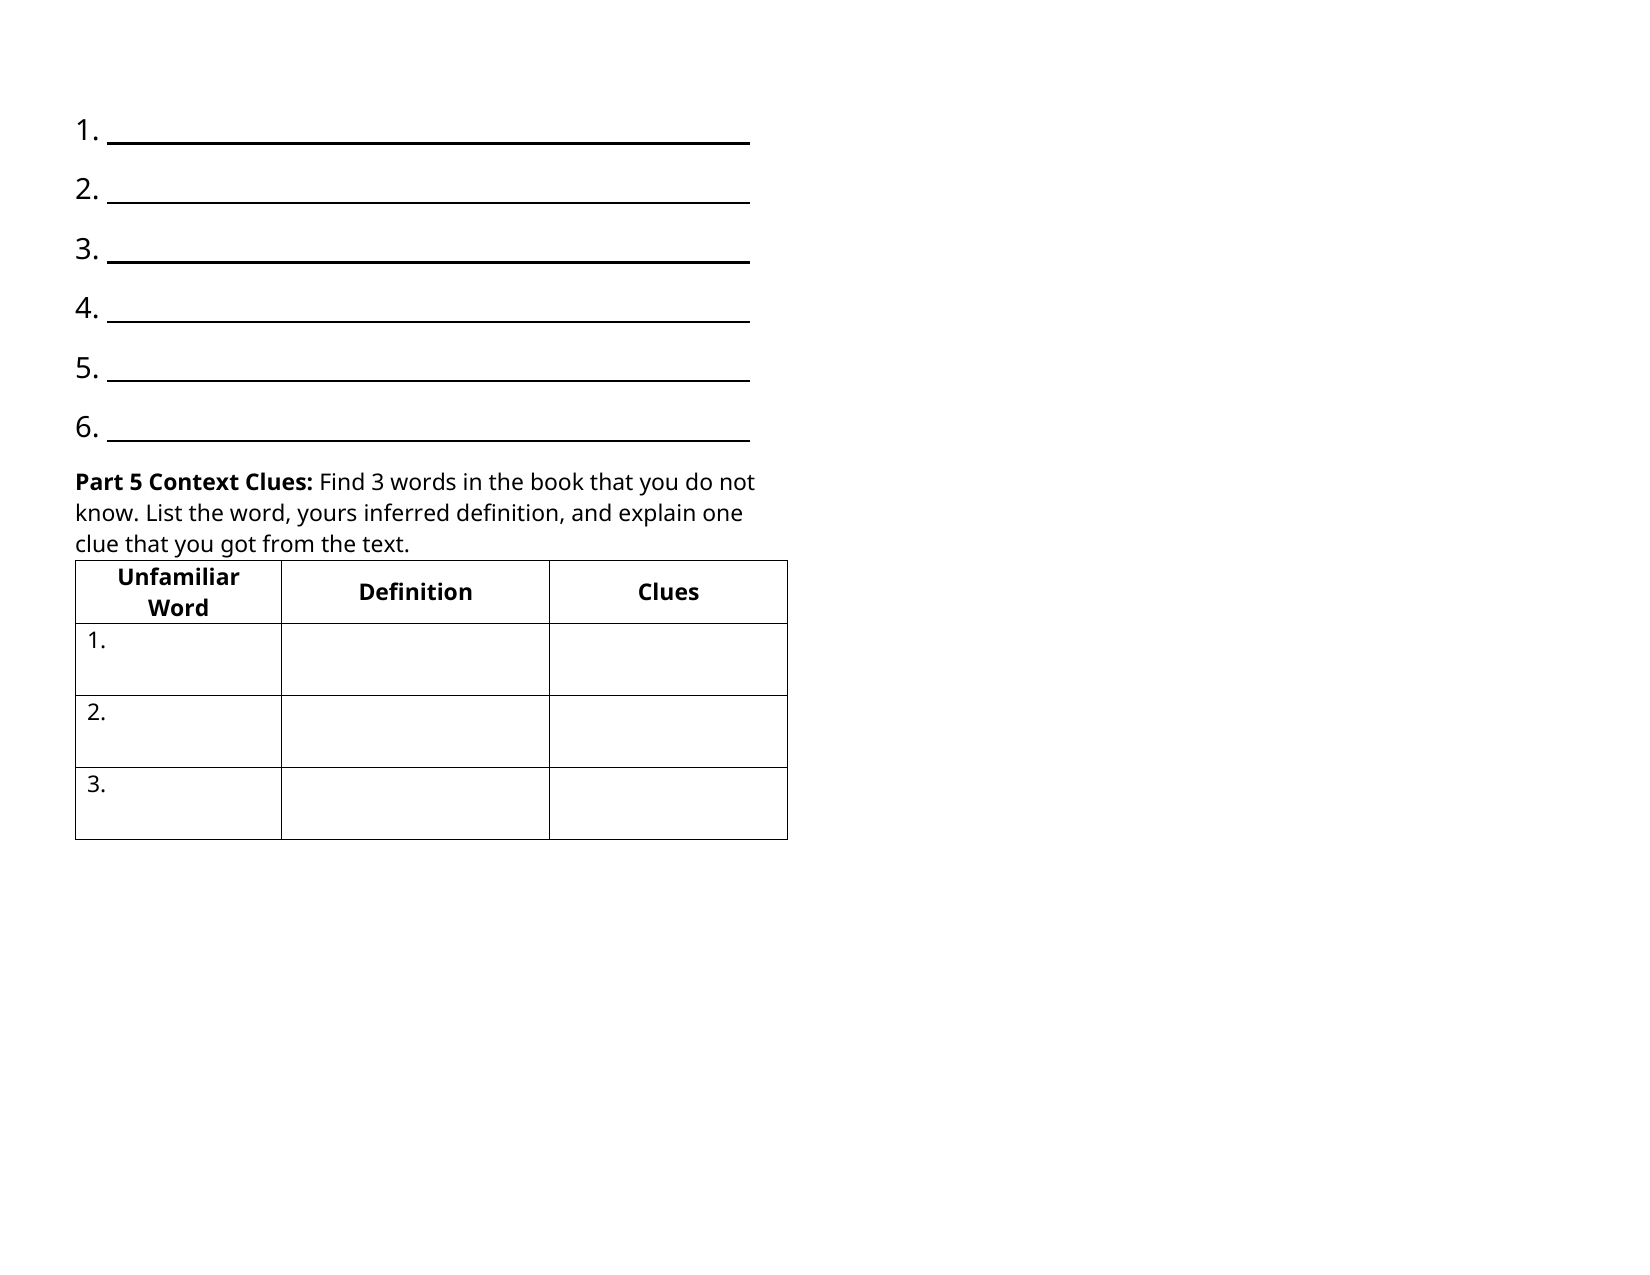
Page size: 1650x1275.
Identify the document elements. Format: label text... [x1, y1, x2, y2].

text 3. [75, 228, 787, 268]
text 1. [75, 109, 787, 149]
table_cell [282, 696, 549, 767]
text 6. [75, 406, 787, 446]
table_header Definition [282, 561, 549, 623]
table_cell [282, 768, 549, 838]
table_cell 1. [76, 624, 281, 695]
table_cell [282, 624, 549, 695]
text 5. [75, 347, 787, 387]
text Part 5 Context Clues: Find 3 words in the book that you do not know. List the word, yours inferred definition, and explain one clue that you got from the text. [75, 466, 787, 560]
table_cell 3. [76, 768, 281, 838]
text 2. [75, 168, 787, 208]
table_cell [550, 624, 787, 695]
text 4. [75, 287, 787, 327]
table_cell [550, 768, 787, 838]
table_header Unfamiliar Word [76, 561, 281, 623]
table_cell 2. [76, 696, 281, 767]
table_cell [550, 696, 787, 767]
table_header Clues [550, 561, 787, 623]
